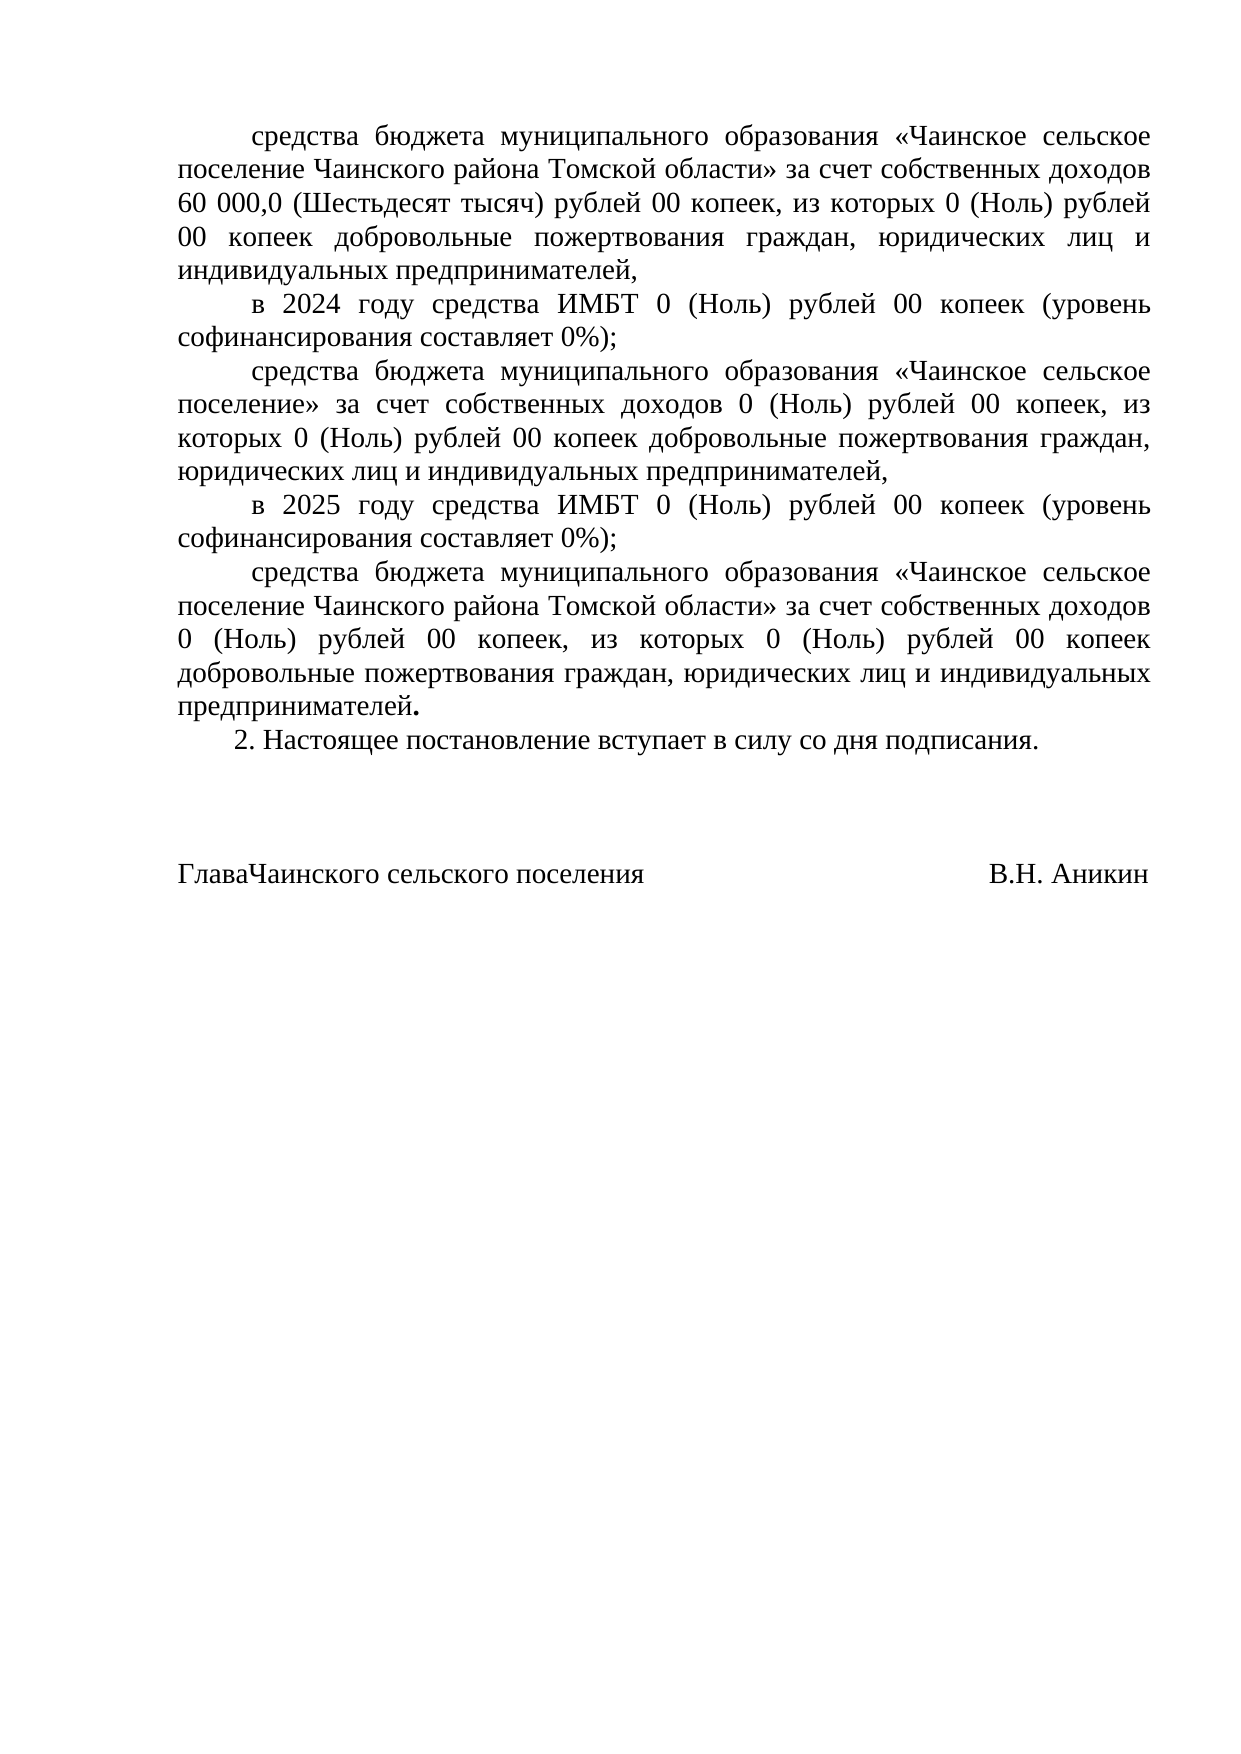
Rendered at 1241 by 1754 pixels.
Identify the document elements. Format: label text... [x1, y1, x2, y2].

text средства бюджета муниципального образования «Чаинское сельское поселение Чаинского района Томской области» за счет собственных доходов 60 000,0 (Шестьдесят тысяч) рублей 00 копеек, из которых 0 (Ноль) рублей 00 копеек добровольные пожертвования граждан, юридических лиц и индивидуальных предпринимателей, [177, 118, 1152, 286]
text средства бюджета муниципального образования «Чаинское сельское поселение Чаинского района Томской области» за счет собственных доходов 0 (Ноль) рублей 00 копеек, из которых 0 (Ноль) рублей 00 копеек добровольные пожертвования граждан, юридических лиц и индивидуальных предпринимателей. [177, 554, 1152, 722]
text ГлаваЧаинского сельского поселения В.Н. Аникин [177, 856, 1152, 889]
text в 2025 году средства ИМБТ 0 (Ноль) рублей 00 копеек (уровень софинансирования составляет 0%); [177, 487, 1152, 554]
text в 2024 году средства ИМБТ 0 (Ноль) рублей 00 копеек (уровень софинансирования составляет 0%); [177, 286, 1152, 353]
text средства бюджета муниципального образования «Чаинское сельское поселение» за счет собственных доходов 0 (Ноль) рублей 00 копеек, из которых 0 (Ноль) рублей 00 копеек добровольные пожертвования граждан, юридических лиц и индивидуальных предпринимателей, [177, 353, 1152, 487]
text 2. Настоящее постановление вступает в силу со дня подписания. [177, 722, 1152, 755]
